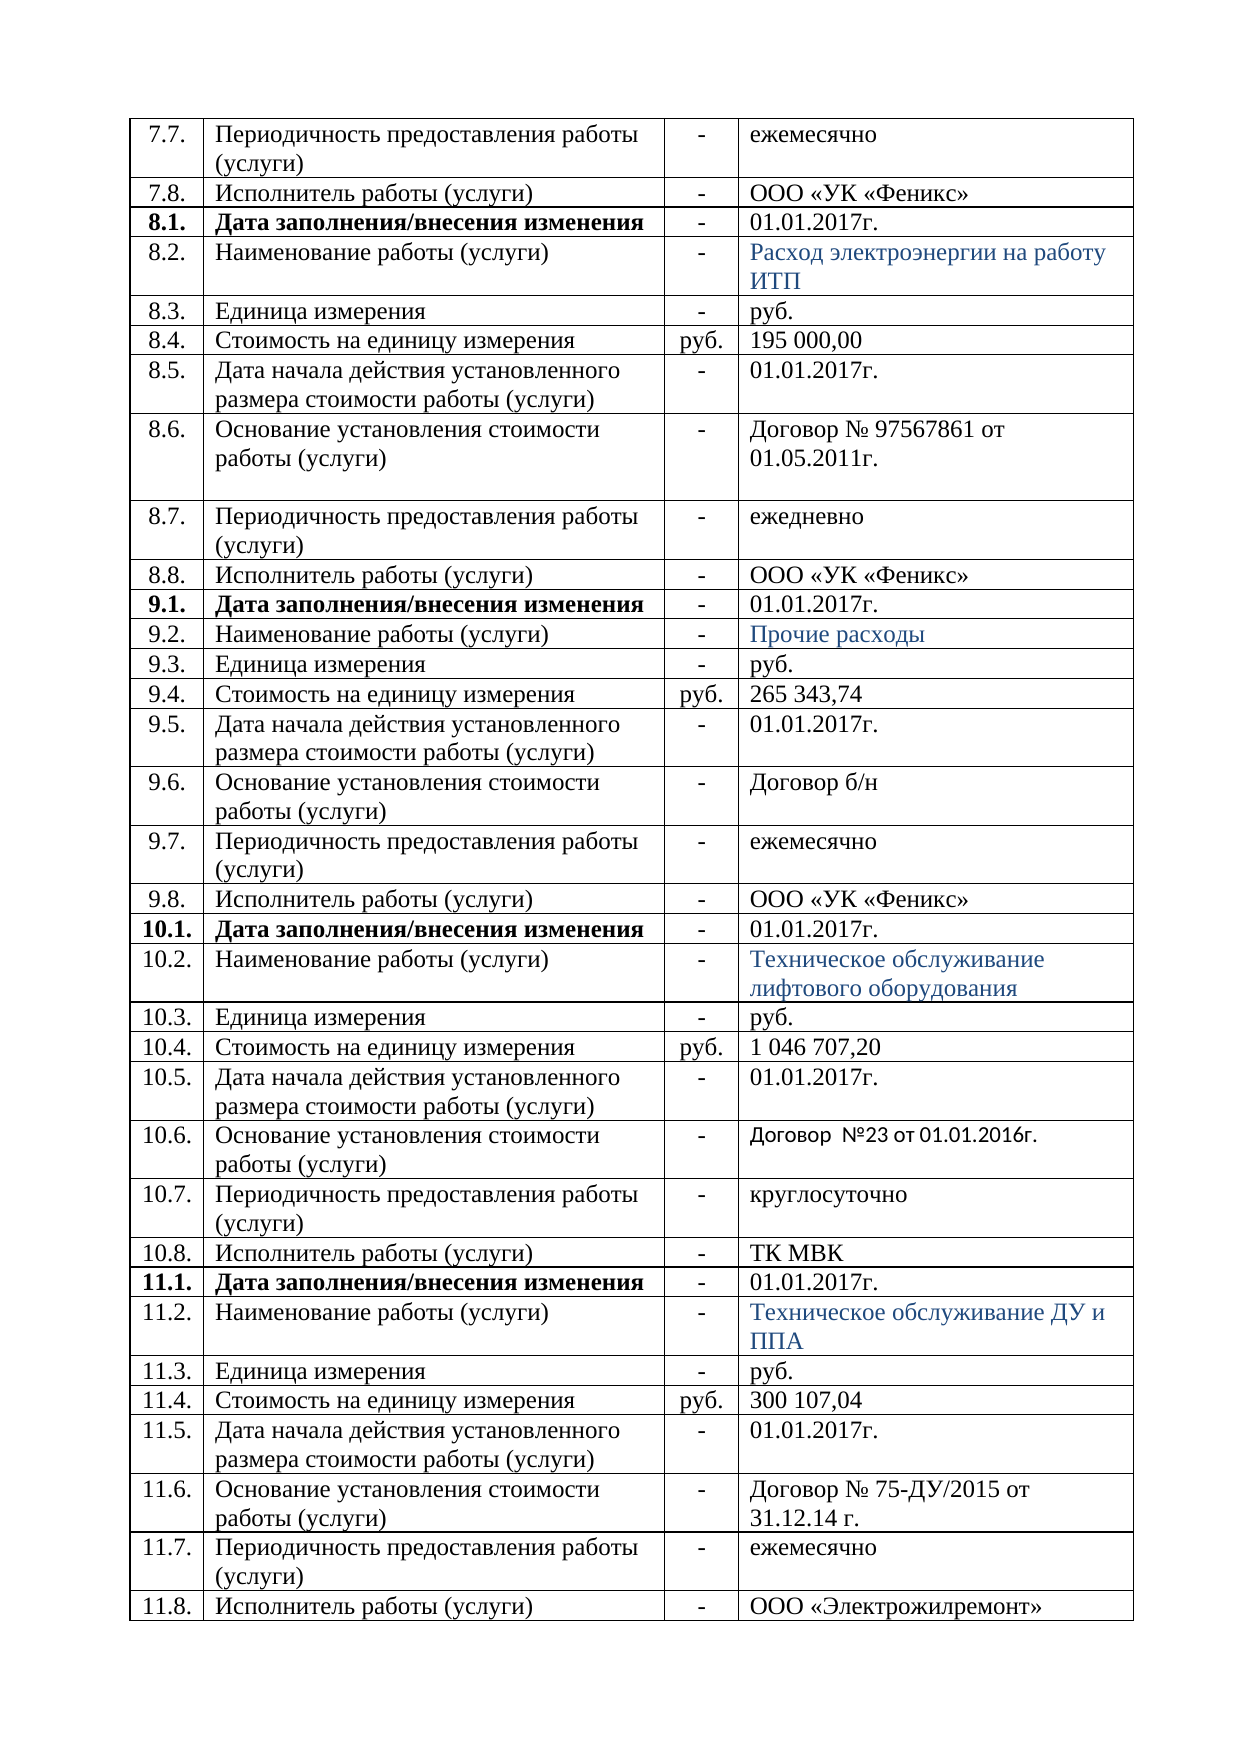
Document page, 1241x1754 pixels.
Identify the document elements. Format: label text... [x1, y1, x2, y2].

table_cell - [665, 1062, 738, 1119]
table_cell - [665, 208, 738, 236]
table_cell Расход электроэнергии на работу ИТП [739, 237, 1133, 295]
table_cell 9.1. [131, 590, 203, 618]
table_cell 9.2. [131, 619, 203, 648]
table_cell 8.8. [131, 560, 203, 588]
table_cell 9.3. [131, 649, 203, 678]
table_cell Единица измерения [204, 296, 664, 324]
table_cell Исполнитель работы (услуги) [204, 884, 664, 913]
table_cell Дата начала действия установленного размера стоимости работы (услуги) [204, 355, 664, 413]
table_cell 8.5. [131, 355, 203, 413]
table_cell Дата заполнения/внесения изменения [204, 208, 664, 236]
table_cell руб. [665, 326, 738, 354]
table_cell 8.7. [131, 501, 203, 559]
table_cell 10.4. [131, 1032, 203, 1061]
table_cell Техническое обслуживание ДУ и ППА [739, 1297, 1133, 1355]
table_cell Дата заполнения/внесения изменения [204, 914, 664, 943]
table_cell Основание установления стоимости работы (услуги) [204, 414, 664, 500]
table_cell 10.5. [131, 1062, 203, 1119]
table_cell 7.7. [131, 119, 203, 177]
table_cell 9.8. [131, 884, 203, 913]
table_cell Дата начала действия установленного размера стоимости работы (услуги) [204, 1415, 664, 1473]
table_cell 9.6. [131, 767, 203, 825]
table_cell - [665, 1474, 738, 1531]
table_cell 10.6. [131, 1121, 203, 1178]
table_cell - [665, 1268, 738, 1296]
table_cell - [665, 1297, 738, 1355]
table_cell 11.2. [131, 1297, 203, 1355]
table_cell - [665, 414, 738, 500]
table_cell Стоимость на единицу измерения [204, 1386, 664, 1414]
table_cell Дата заполнения/внесения изменения [204, 1268, 664, 1296]
table_cell Договор № 75-ДУ/2015 от 31.12.14 г. [739, 1474, 1133, 1531]
table_cell Договор б/н [739, 767, 1133, 825]
table_cell - [665, 560, 738, 588]
table_cell 11.4. [131, 1386, 203, 1414]
table_cell 11.8. [131, 1591, 203, 1620]
table_cell ООО «УК «Феникс» [739, 560, 1133, 588]
table_cell руб. [739, 1003, 1133, 1031]
table_cell - [665, 914, 738, 943]
table_cell Периодичность предоставления работы (услуги) [204, 826, 664, 883]
table_cell - [665, 590, 738, 618]
table_cell ежемесячно [739, 119, 1133, 177]
table_cell ООО «УК «Феникс» [739, 178, 1133, 206]
table_cell - [665, 1415, 738, 1473]
table_cell 7.8. [131, 178, 203, 206]
table_cell Периодичность предоставления работы (услуги) [204, 501, 664, 559]
table_cell - [665, 178, 738, 206]
table_cell 11.6. [131, 1474, 203, 1531]
table_cell - [665, 944, 738, 1001]
table_cell Периодичность предоставления работы (услуги) [204, 1179, 664, 1237]
table_cell 01.01.2017г. [739, 709, 1133, 766]
table_cell Исполнитель работы (услуги) [204, 1238, 664, 1266]
table_cell 11.3. [131, 1356, 203, 1384]
table_cell ежемесячно [739, 826, 1133, 883]
table_cell 265 343,74 [739, 679, 1133, 708]
table_cell 9.7. [131, 826, 203, 883]
table_cell - [665, 1179, 738, 1237]
table_cell - [665, 501, 738, 559]
table_cell ООО «Электрожилремонт» [739, 1591, 1133, 1620]
table_cell 11.5. [131, 1415, 203, 1473]
table_cell ежемесячно [739, 1533, 1133, 1590]
table_cell руб. [665, 679, 738, 708]
table_cell 8.4. [131, 326, 203, 354]
table_cell Наименование работы (услуги) [204, 619, 664, 648]
table_cell - [665, 1121, 738, 1178]
table_cell - [665, 296, 738, 324]
table_cell 10.3. [131, 1003, 203, 1031]
table_cell Исполнитель работы (услуги) [204, 560, 664, 588]
table_cell - [665, 1003, 738, 1031]
table_cell Дата заполнения/внесения изменения [204, 590, 664, 618]
table_cell - [665, 119, 738, 177]
table_cell Стоимость на единицу измерения [204, 1032, 664, 1061]
table_cell - [665, 619, 738, 648]
table_cell руб. [739, 649, 1133, 678]
table_cell Исполнитель работы (услуги) [204, 178, 664, 206]
table_cell - [665, 649, 738, 678]
table_cell круглосуточно [739, 1179, 1133, 1237]
table_cell - [665, 884, 738, 913]
table_cell Периодичность предоставления работы (услуги) [204, 1533, 664, 1590]
table_cell Стоимость на единицу измерения [204, 679, 664, 708]
table_cell Единица измерения [204, 1003, 664, 1031]
table_cell Наименование работы (услуги) [204, 1297, 664, 1355]
table_cell 8.3. [131, 296, 203, 324]
table_cell Техническое обслуживание лифтового оборудования [739, 944, 1133, 1001]
table_cell - [665, 355, 738, 413]
table_cell 10.7. [131, 1179, 203, 1237]
table_cell Договор №23 от 01.01.2016г. [739, 1121, 1133, 1178]
table_cell Наименование работы (услуги) [204, 944, 664, 1001]
table_cell Дата начала действия установленного размера стоимости работы (услуги) [204, 709, 664, 766]
table_cell 01.01.2017г. [739, 1062, 1133, 1119]
table_cell Единица измерения [204, 1356, 664, 1384]
table_cell - [665, 1356, 738, 1384]
table_cell 01.01.2017г. [739, 355, 1133, 413]
table_cell 11.7. [131, 1533, 203, 1590]
table_cell - [665, 767, 738, 825]
table_cell Договор № 97567861 от 01.05.2011г. [739, 414, 1133, 500]
table_cell ТК МВК [739, 1238, 1133, 1266]
table_cell 10.8. [131, 1238, 203, 1266]
table_cell 195 000,00 [739, 326, 1133, 354]
table_cell 9.4. [131, 679, 203, 708]
table_cell - [665, 1238, 738, 1266]
table_cell - [665, 709, 738, 766]
table_cell Периодичность предоставления работы (услуги) [204, 119, 664, 177]
table_cell 8.6. [131, 414, 203, 500]
table_cell Стоимость на единицу измерения [204, 326, 664, 354]
table_cell Основание установления стоимости работы (услуги) [204, 1474, 664, 1531]
table_cell Прочие расходы [739, 619, 1133, 648]
table_cell Исполнитель работы (услуги) [204, 1591, 664, 1620]
table_cell 01.01.2017г. [739, 590, 1133, 618]
table_cell 01.01.2017г. [739, 1415, 1133, 1473]
table_cell 1 046 707,20 [739, 1032, 1133, 1061]
table_cell Единица измерения [204, 649, 664, 678]
table_cell руб. [665, 1032, 738, 1061]
table_cell руб. [739, 1356, 1133, 1384]
table_cell руб. [739, 296, 1133, 324]
table_cell 11.1. [131, 1268, 203, 1296]
table_cell Наименование работы (услуги) [204, 237, 664, 295]
table_cell 10.2. [131, 944, 203, 1001]
table_cell Основание установления стоимости работы (услуги) [204, 1121, 664, 1178]
table_cell руб. [665, 1386, 738, 1414]
table_cell 300 107,04 [739, 1386, 1133, 1414]
table_cell ООО «УК «Феникс» [739, 884, 1133, 913]
table_cell - [665, 1533, 738, 1590]
table_cell 01.01.2017г. [739, 1268, 1133, 1296]
table_cell 10.1. [131, 914, 203, 943]
table_cell 9.5. [131, 709, 203, 766]
table_cell - [665, 237, 738, 295]
table_cell 01.01.2017г. [739, 208, 1133, 236]
table_cell - [665, 1591, 738, 1620]
table_cell 01.01.2017г. [739, 914, 1133, 943]
table_cell Основание установления стоимости работы (услуги) [204, 767, 664, 825]
table_cell 8.1. [131, 208, 203, 236]
table_cell 8.2. [131, 237, 203, 295]
table_cell ежедневно [739, 501, 1133, 559]
table_cell - [665, 826, 738, 883]
table_cell Дата начала действия установленного размера стоимости работы (услуги) [204, 1062, 664, 1119]
